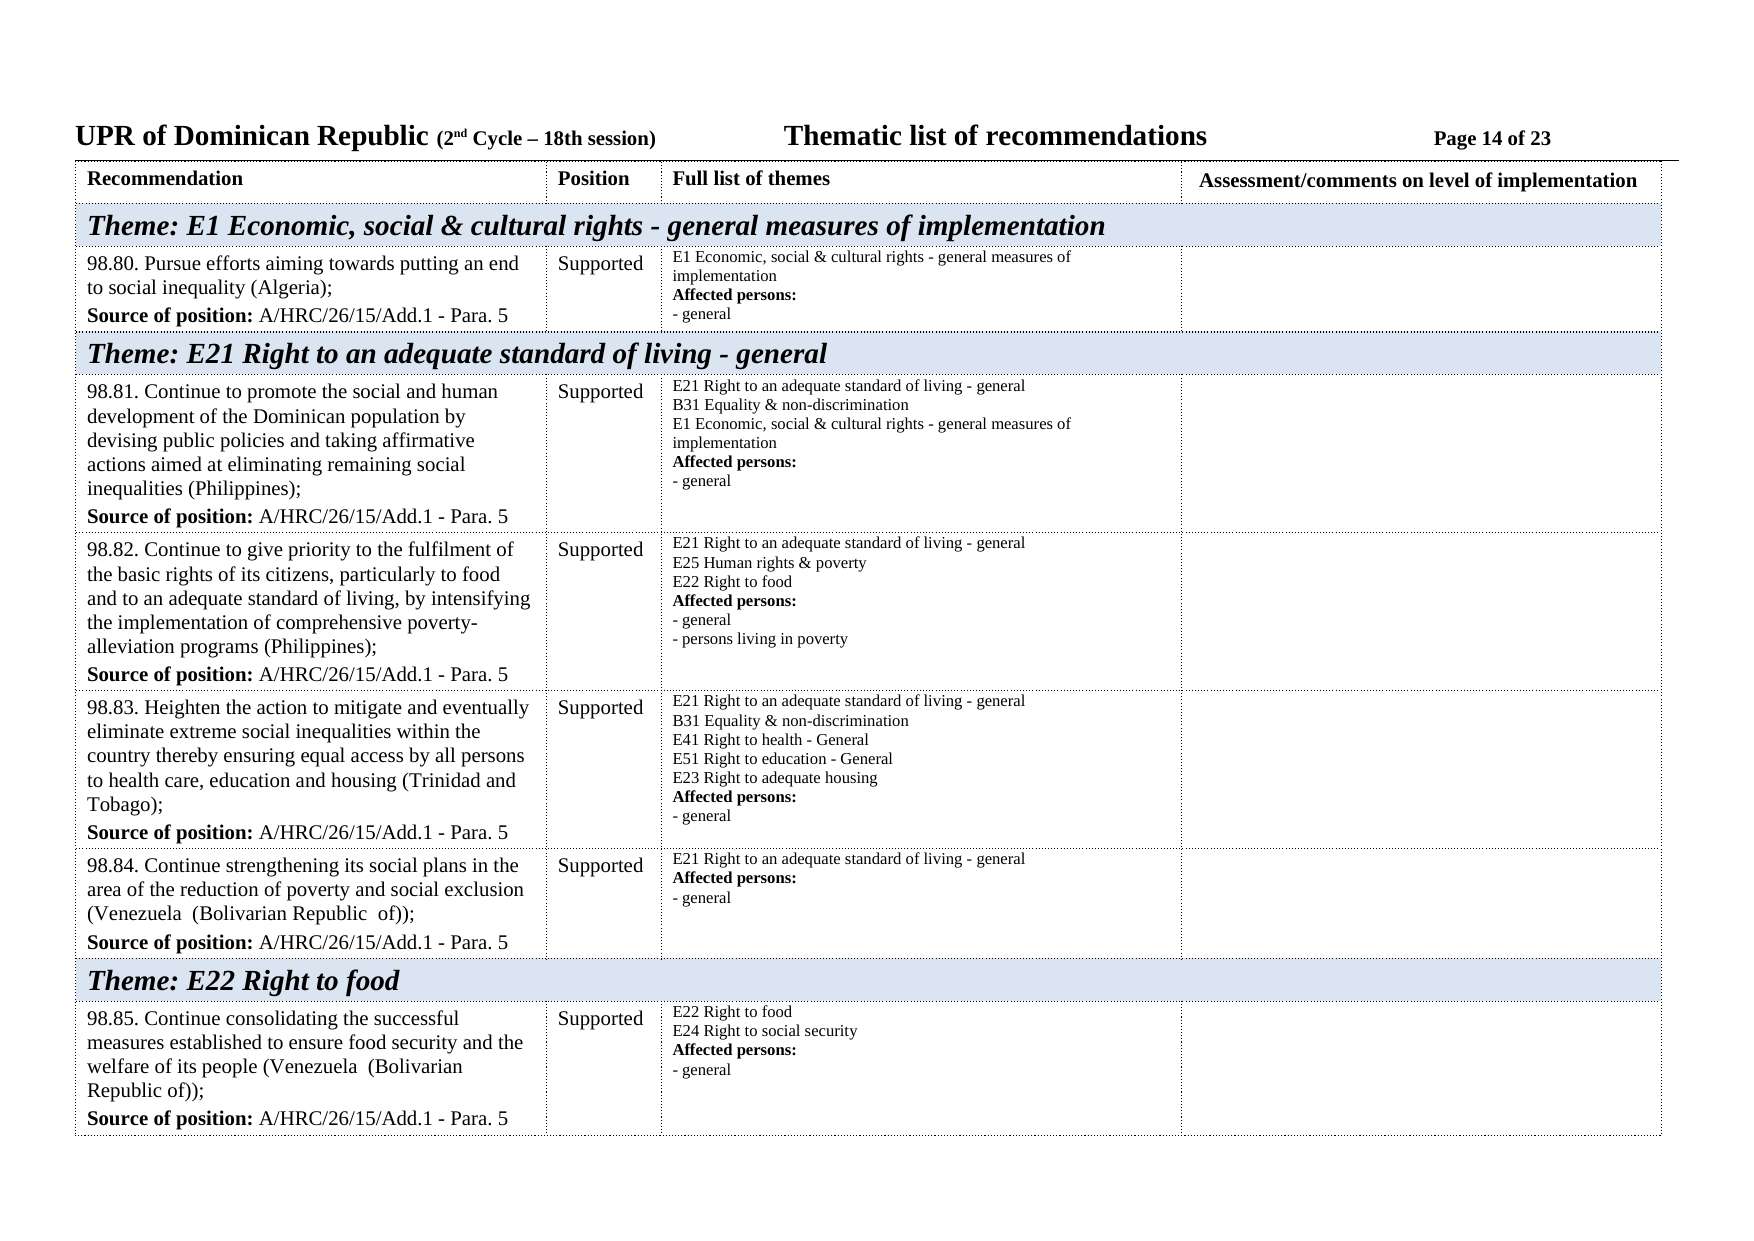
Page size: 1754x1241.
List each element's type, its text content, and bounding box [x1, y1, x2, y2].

table_cell E21 Right to an adequate standard of living - general B31 Equality & non-discrimination E41 Right to health - General E51 Right to education - General E23 Right to adequate housing Affected persons: - general [661, 690, 1182, 848]
table_cell Supported [546, 848, 661, 958]
table_header Full list of themes [661, 161, 1182, 203]
table_cell [1182, 1001, 1661, 1134]
table_cell E21 Right to an adequate standard of living - general E25 Human rights & poverty E22 Right to food Affected persons: - general - persons living in poverty [661, 532, 1182, 690]
table_header Assessment/comments on level of implementation [1182, 161, 1661, 203]
table_cell E21 Right to an adequate standard of living - general Affected persons: - general [661, 848, 1182, 958]
table_cell Supported [546, 246, 661, 331]
table_cell E22 Right to food E24 Right to social security Affected persons: - general [661, 1001, 1182, 1134]
table_header Position [546, 161, 661, 203]
table_cell 98.80. Pursue efforts aiming towards putting an end to social inequality (Algeria); Source of position: A/HRC/26/15/Add.1 - Para. 5 [76, 246, 546, 331]
table_cell [1182, 374, 1661, 532]
table_cell Supported [546, 374, 661, 532]
table_cell 98.85. Continue consolidating the successful measures established to ensure food security and the welfare of its people (Venezuela (Bolivarian Republic of)); Source of position: A/HRC/26/15/Add.1 - Para. 5 [76, 1001, 546, 1134]
table_cell Theme: E21 Right to an adequate standard of living - general [76, 331, 1661, 374]
table_cell E1 Economic, social & cultural rights - general measures of implementation Affected persons: - general [661, 246, 1182, 331]
table_cell [1182, 532, 1661, 690]
table_cell Theme: E22 Right to food [76, 958, 1661, 1001]
table_cell Supported [546, 532, 661, 690]
table_cell 98.81. Continue to promote the social and human development of the Dominican population by devising public policies and taking affirmative actions aimed at eliminating remaining social inequalities (Philippines); Source of position: A/HRC/26/15/Add.1 - Para. 5 [76, 374, 546, 532]
table_header Recommendation [76, 161, 546, 203]
table_cell [1182, 848, 1661, 958]
table_cell Supported [546, 1001, 661, 1134]
table_cell 98.82. Continue to give priority to the fulfilment of the basic rights of its citizens, particularly to food and to an adequate standard of living, by intensifying the implementation of comprehensive poverty-alleviation programs (Philippines); Source of position: A/HRC/26/15/Add.1 - Para. 5 [76, 532, 546, 690]
table_cell Theme: E1 Economic, social & cultural rights - general measures of implementation [76, 203, 1661, 246]
table_cell [1182, 690, 1661, 848]
table_cell Supported [546, 690, 661, 848]
table_cell 98.84. Continue strengthening its social plans in the area of the reduction of poverty and social exclusion (Venezuela (Bolivarian Republic of)); Source of position: A/HRC/26/15/Add.1 - Para. 5 [76, 848, 546, 958]
table_cell E21 Right to an adequate standard of living - general B31 Equality & non-discrimination E1 Economic, social & cultural rights - general measures of implementation Affected persons: - general [661, 374, 1182, 532]
table_cell 98.83. Heighten the action to mitigate and eventually eliminate extreme social inequalities within the country thereby ensuring equal access by all persons to health care, education and housing (Trinidad and Tobago); Source of position: A/HRC/26/15/Add.1 - Para. 5 [76, 690, 546, 848]
table_cell [1182, 246, 1661, 331]
